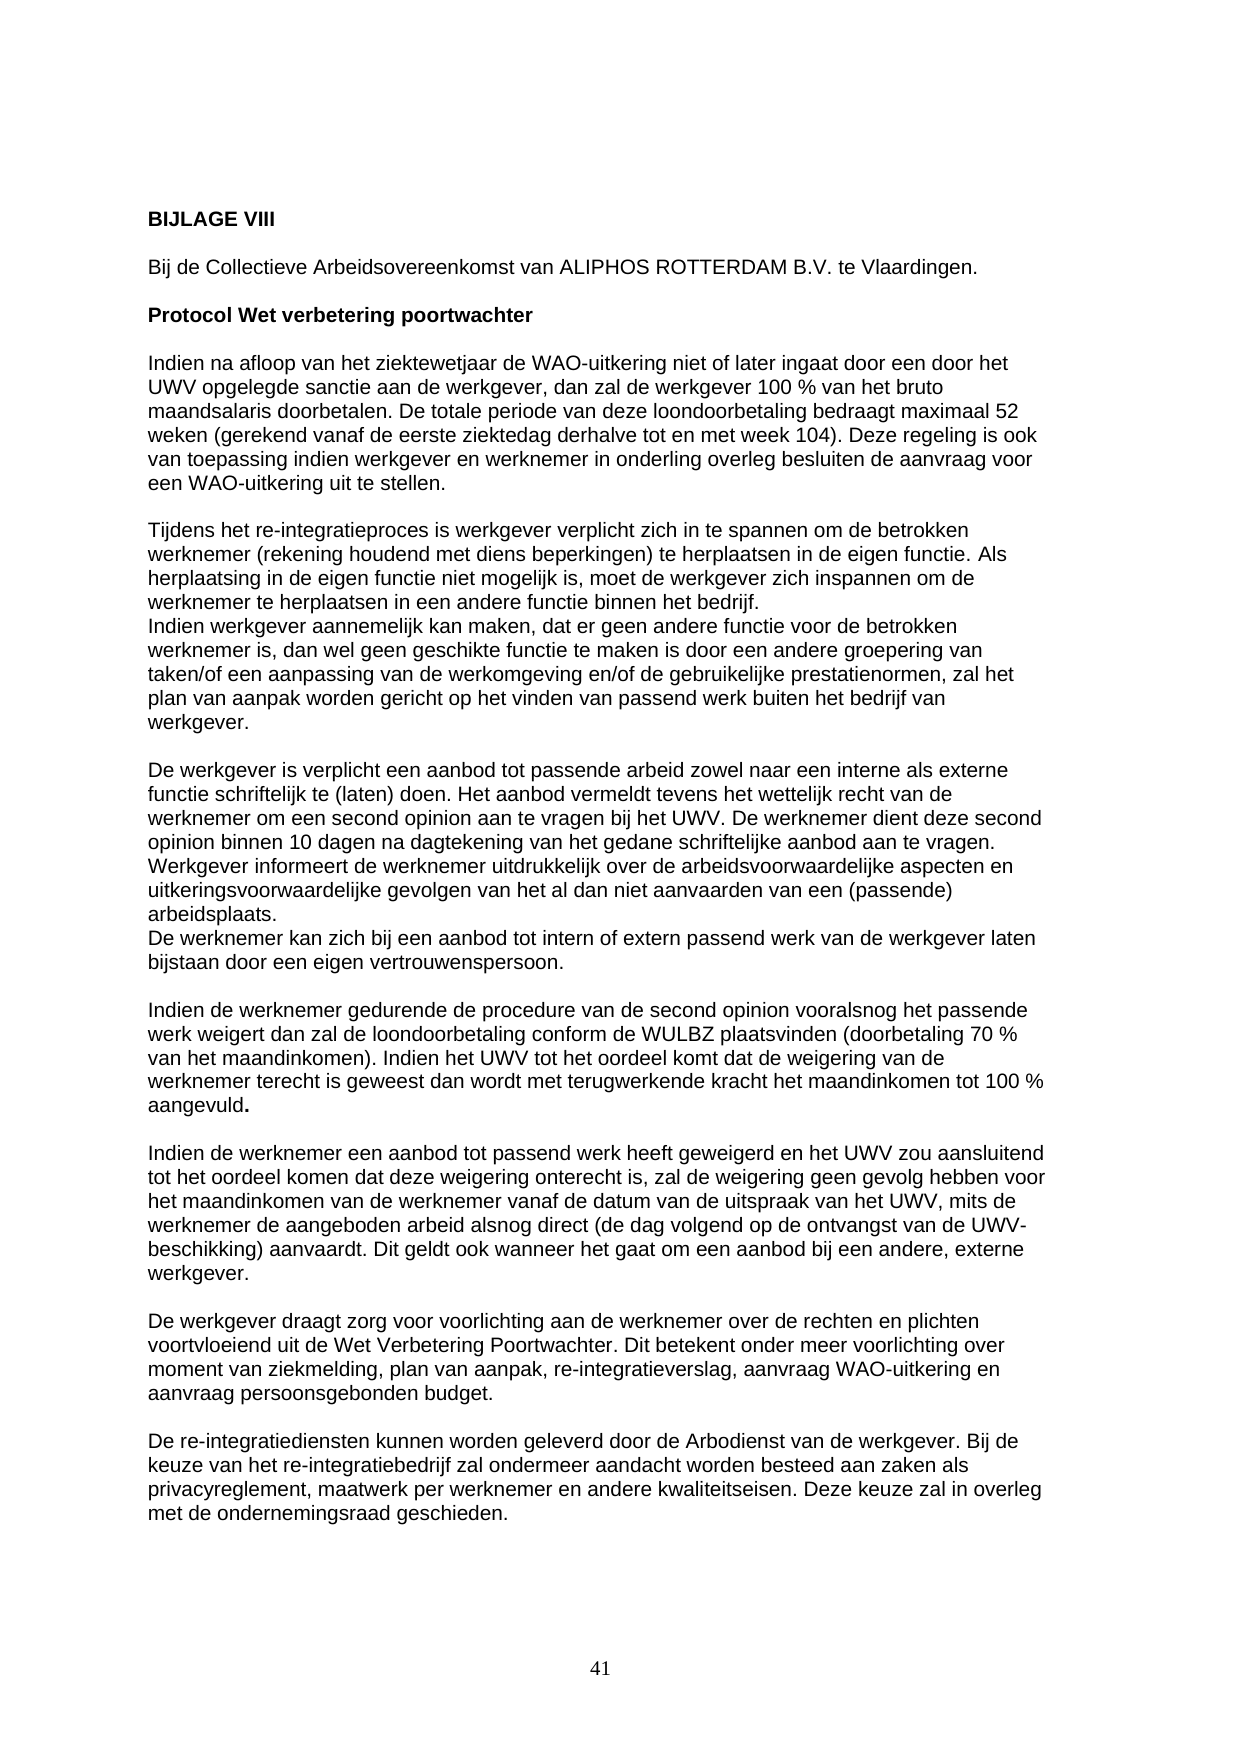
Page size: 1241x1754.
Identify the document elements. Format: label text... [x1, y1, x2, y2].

text Bij de Collectieve Arbeidsovereenkomst van ALIPHOS ROTTERDAM B.V. te Vlaardingen. [148, 255, 1053, 279]
text De werkgever draagt zorg voor voorlichting aan de werknemer over de rechten en plichten voortvloeiend uit de Wet Verbetering Poortwachter. Dit betekent onder meer voorlichting over moment van ziekmelding, plan van aanpak, re-integratieverslag, aanvraag WAO-uitkering en aanvraag persoonsgebonden budget. [148, 1309, 1053, 1429]
text BIJLAGE VIII [148, 207, 1053, 231]
text Indien werkgever aannemelijk kan maken, dat er geen andere functie voor de betrokken werknemer is, dan wel geen geschikte functie te maken is door een andere groepering van taken/of een aanpassing van de werkomgeving en/of de gebruikelijke prestatienormen, zal het plan van aanpak worden gericht op het vinden van passend werk buiten het bedrijf van werkgever. [148, 614, 1053, 734]
text Indien de werknemer een aanbod tot passend werk heeft geweigerd en het UWV zou aansluitend tot het oordeel komen dat deze weigering onterecht is, zal de weigering geen gevolg hebben voor het maandinkomen van de werknemer vanaf de datum van de uitspraak van het UWV, mits de werknemer de aangeboden arbeid alsnog direct (de dag volgend op de ontvangst van de UWV-beschikking) aanvaardt. Dit geldt ook wanneer het gaat om een aanbod bij een andere, externe werkgever. [148, 1141, 1053, 1309]
text Indien na afloop van het ziektewetjaar de WAO-uitkering niet of later ingaat door een door het UWV opgelegde sanctie aan de werkgever, dan zal de werkgever 100 % van het bruto maandsalaris doorbetalen. De totale periode van deze loondoorbetaling bedraagt maximaal 52 weken (gerekend vanaf de eerste ziektedag derhalve tot en met week 104). Deze regeling is ook van toepassing indien werkgever en werknemer in onderling overleg besluiten de aanvraag voor een WAO-uitkering uit te stellen. [148, 351, 1053, 494]
text De re-integratiediensten kunnen worden geleverd door de Arbodienst van de werkgever. Bij de keuze van het re-integratiebedrijf zal ondermeer aandacht worden besteed aan zaken als privacyreglement, maatwerk per werknemer en andere kwaliteitseisen. Deze keuze zal in overleg met de ondernemingsraad geschieden. [148, 1429, 1053, 1525]
text Indien de werknemer gedurende de procedure van de second opinion vooralsnog het passende werk weigert dan zal de loondoorbetaling conform de WULBZ plaatsvinden (doorbetaling 70 % van het maandinkomen). Indien het UWV tot het oordeel komt dat de weigering van de werknemer terecht is geweest dan wordt met terugwerkende kracht het maandinkomen tot 100 % aangevuld. [148, 997, 1053, 1141]
text Tijdens het re-integratieproces is werkgever verplicht zich in te spannen om de betrokken werknemer (rekening houdend met diens beperkingen) te herplaatsen in de eigen functie. Als herplaatsing in de eigen functie niet mogelijk is, moet de werkgever zich inspannen om de werknemer te herplaatsen in een andere functie binnen het bedrijf. [148, 518, 1053, 614]
text Protocol Wet verbetering poortwachter [148, 303, 1053, 327]
text De werkgever is verplicht een aanbod tot passende arbeid zowel naar een interne als externe functie schriftelijk te (laten) doen. Het aanbod vermeldt tevens het wettelijk recht van de werknemer om een second opinion aan te vragen bij het UWV. De werknemer dient deze second opinion binnen 10 dagen na dagtekening van het gedane schriftelijke aanbod aan te vragen. Werkgever informeert de werknemer uitdrukkelijk over de arbeidsvoorwaardelijke aspecten en uitkeringsvoorwaardelijke gevolgen van het al dan niet aanvaarden van een (passende) arbeidsplaats. De werknemer kan zich bij een aanbod tot intern of extern passend werk van de werkgever laten bijstaan door een eigen vertrouwenspersoon. [148, 758, 1053, 973]
